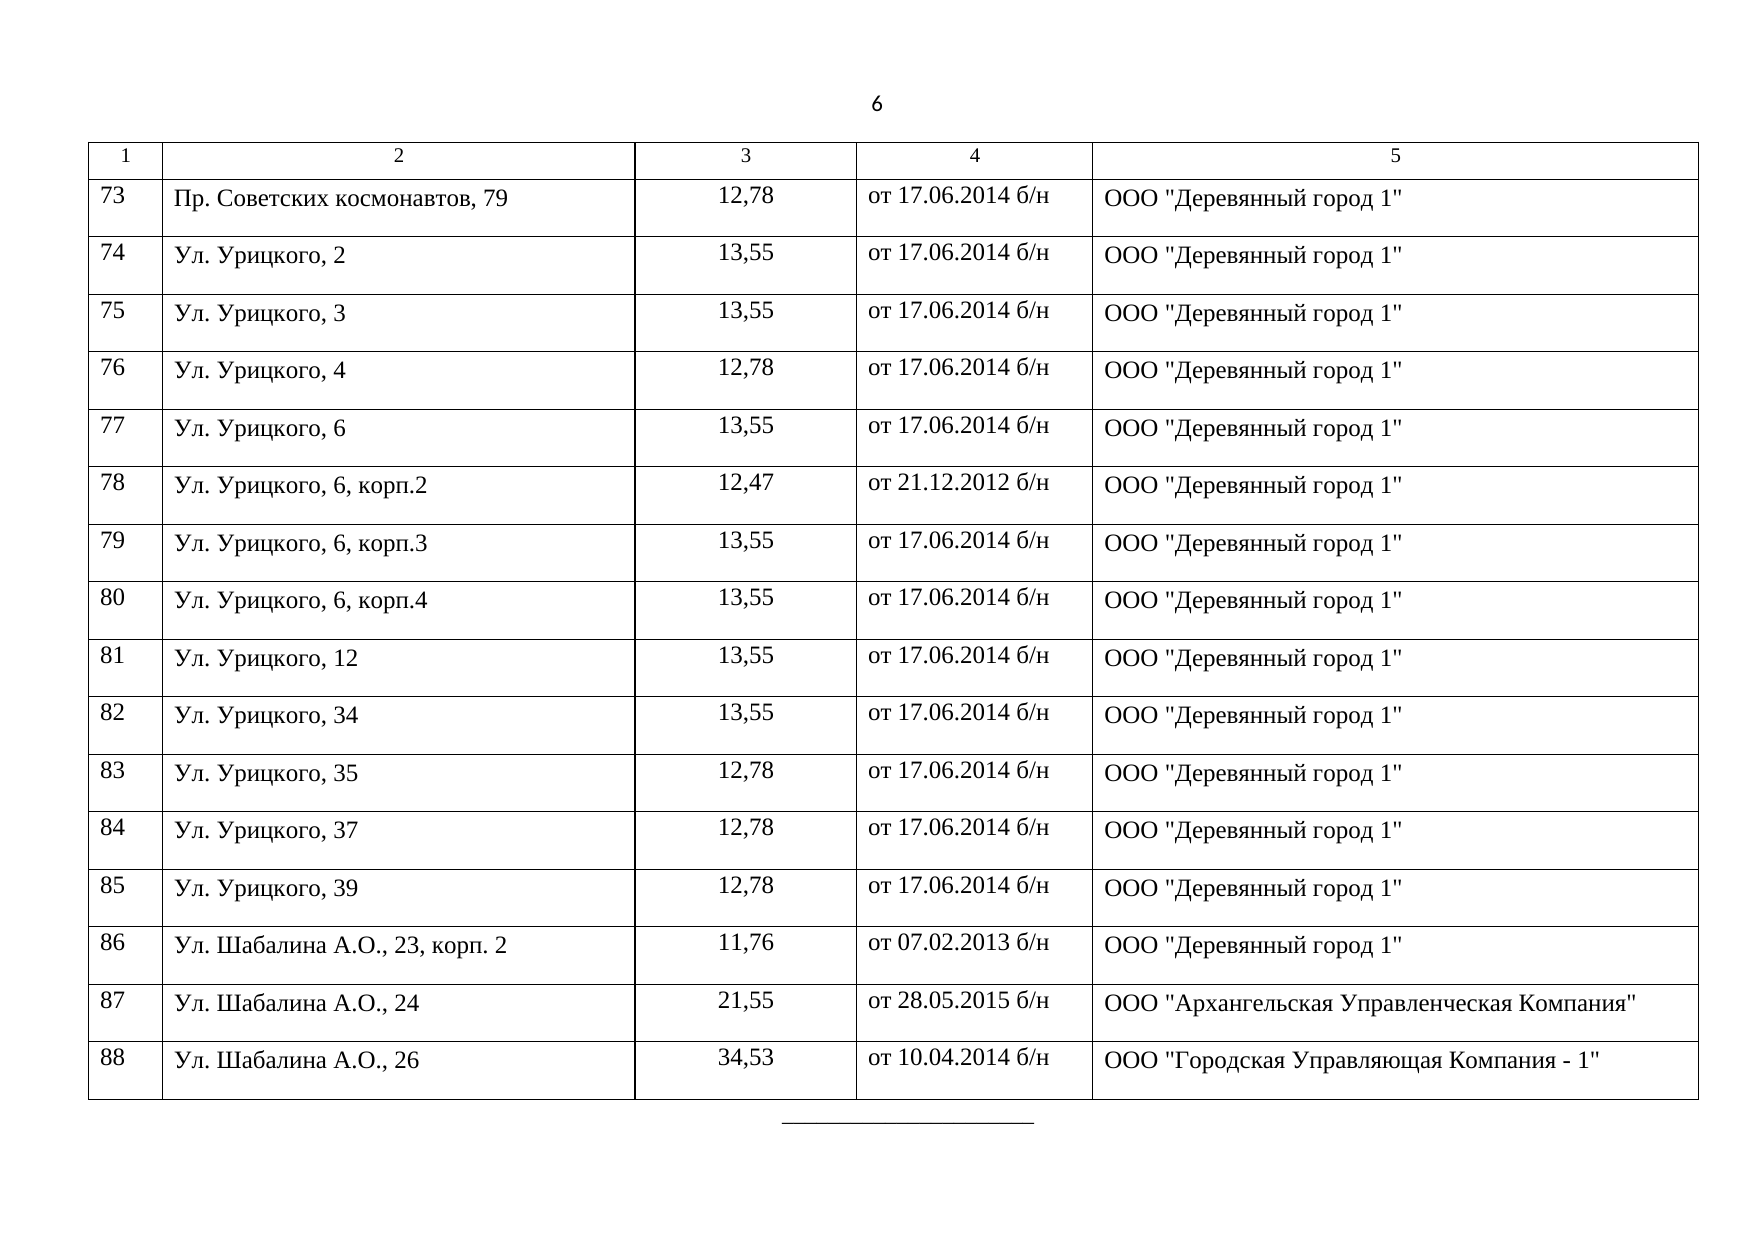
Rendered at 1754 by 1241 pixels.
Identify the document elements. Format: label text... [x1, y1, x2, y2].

table_cell от 21.12.2012 б/н [857, 467, 1092, 524]
table_cell Ул. Урицкого, 12 [163, 640, 634, 696]
table_cell Ул. Урицкого, 39 [163, 870, 634, 926]
table_cell Ул. Урицкого, 6, корп.3 [163, 525, 634, 581]
table_cell от 17.06.2014 б/н [857, 180, 1092, 236]
table_cell 74 [89, 237, 162, 294]
table_header 3 [636, 143, 856, 179]
table_cell от 07.02.2013 б/н [857, 927, 1092, 984]
table_cell от 28.05.2015 б/н [857, 985, 1092, 1041]
table_cell 82 [89, 697, 162, 754]
table_cell Ул. Урицкого, 34 [163, 697, 634, 754]
table_cell ООО "Деревянный город 1" [1093, 237, 1698, 294]
table_cell ООО "Деревянный город 1" [1093, 525, 1698, 581]
table_cell Ул. Урицкого, 6 [163, 410, 634, 466]
table_cell 80 [89, 582, 162, 639]
table_cell Ул. Шабалина А.О., 23, корп. 2 [163, 927, 634, 984]
table_cell 75 [89, 295, 162, 351]
table_cell 13,55 [636, 640, 856, 696]
table_header 1 [89, 143, 162, 179]
table_cell Ул. Урицкого, 6, корп.4 [163, 582, 634, 639]
text 6 [118, 89, 1636, 117]
table_cell от 17.06.2014 б/н [857, 410, 1092, 466]
table_cell Ул. Урицкого, 2 [163, 237, 634, 294]
table_cell 87 [89, 985, 162, 1041]
table_cell 77 [89, 410, 162, 466]
table_cell ООО "Архангельская Управленческая Компания" [1093, 985, 1698, 1041]
table_cell 76 [89, 352, 162, 409]
table_cell 13,55 [636, 525, 856, 581]
table_cell Ул. Урицкого, 3 [163, 295, 634, 351]
table_cell 13,55 [636, 295, 856, 351]
table_cell от 17.06.2014 б/н [857, 640, 1092, 696]
table_cell 13,55 [636, 410, 856, 466]
table_cell 12,47 [636, 467, 856, 524]
table_cell Ул. Урицкого, 6, корп.2 [163, 467, 634, 524]
table_cell 12,78 [636, 755, 856, 811]
table_cell 13,55 [636, 697, 856, 754]
table_cell 13,55 [636, 237, 856, 294]
table_cell Ул. Шабалина А.О., 26 [163, 1042, 634, 1099]
table_cell ООО "Деревянный город 1" [1093, 812, 1698, 869]
table_cell 78 [89, 467, 162, 524]
table_cell 88 [89, 1042, 162, 1099]
table_cell ООО "Деревянный город 1" [1093, 467, 1698, 524]
table_cell 81 [89, 640, 162, 696]
table_cell 13,55 [636, 582, 856, 639]
table_header 2 [163, 143, 634, 179]
table_cell 83 [89, 755, 162, 811]
table_cell Ул. Шабалина А.О., 24 [163, 985, 634, 1041]
table_cell от 17.06.2014 б/н [857, 295, 1092, 351]
table_cell от 17.06.2014 б/н [857, 525, 1092, 581]
table_cell 86 [89, 927, 162, 984]
table_cell 84 [89, 812, 162, 869]
table_cell 21,55 [636, 985, 856, 1041]
table_cell от 17.06.2014 б/н [857, 352, 1092, 409]
table_cell ООО "Деревянный город 1" [1093, 755, 1698, 811]
table_cell ООО "Деревянный город 1" [1093, 180, 1698, 236]
table_cell ООО "Деревянный город 1" [1093, 295, 1698, 351]
table_cell 79 [89, 525, 162, 581]
text ______________________ [708, 1100, 1636, 1126]
table_cell от 17.06.2014 б/н [857, 812, 1092, 869]
table_cell 85 [89, 870, 162, 926]
table_header 4 [857, 143, 1092, 179]
table_cell 34,53 [636, 1042, 856, 1099]
table_cell 12,78 [636, 180, 856, 236]
table_cell ООО "Деревянный город 1" [1093, 870, 1698, 926]
table_cell ООО "Деревянный город 1" [1093, 582, 1698, 639]
table_cell Ул. Урицкого, 37 [163, 812, 634, 869]
table_cell 73 [89, 180, 162, 236]
table_cell 12,78 [636, 870, 856, 926]
table_cell ООО "Деревянный город 1" [1093, 410, 1698, 466]
table_cell 12,78 [636, 352, 856, 409]
table_cell от 10.04.2014 б/н [857, 1042, 1092, 1099]
table_header 5 [1093, 143, 1698, 179]
table_cell ООО "Деревянный город 1" [1093, 352, 1698, 409]
table_cell ООО "Деревянный город 1" [1093, 927, 1698, 984]
table_cell Ул. Урицкого, 4 [163, 352, 634, 409]
table_cell от 17.06.2014 б/н [857, 870, 1092, 926]
table_cell 11,76 [636, 927, 856, 984]
table_cell 12,78 [636, 812, 856, 869]
table_cell ООО "Деревянный город 1" [1093, 697, 1698, 754]
table_cell Пр. Советских космонавтов, 79 [163, 180, 634, 236]
table_cell от 17.06.2014 б/н [857, 582, 1092, 639]
table_cell от 17.06.2014 б/н [857, 697, 1092, 754]
table_cell от 17.06.2014 б/н [857, 237, 1092, 294]
table_cell Ул. Урицкого, 35 [163, 755, 634, 811]
table_cell от 17.06.2014 б/н [857, 755, 1092, 811]
table_cell ООО "Городская Управляющая Компания - 1" [1093, 1042, 1698, 1099]
table_cell ООО "Деревянный город 1" [1093, 640, 1698, 696]
